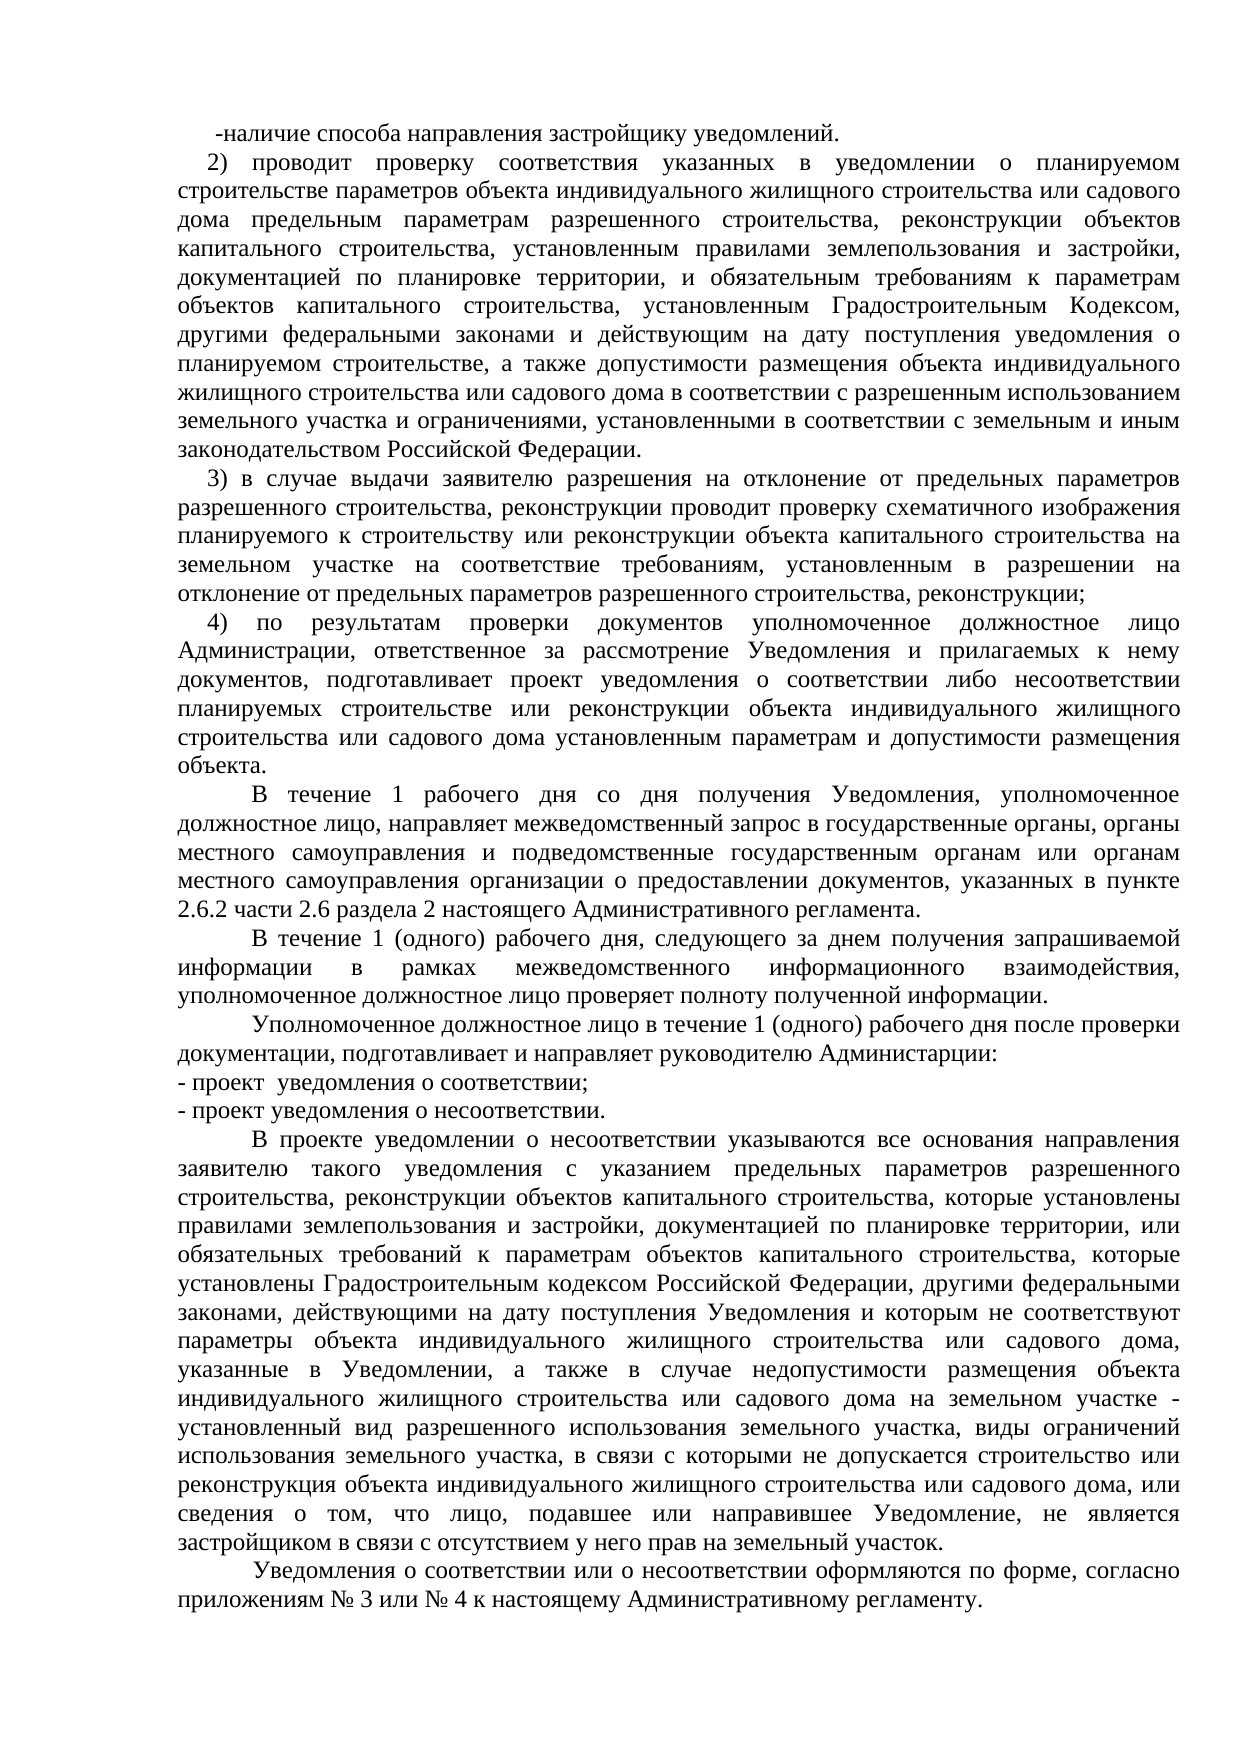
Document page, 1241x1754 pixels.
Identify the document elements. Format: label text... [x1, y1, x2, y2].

text В течение 1 рабочего дня со дня получения Уведомления, уполномоченное должностное лицо, направляет межведомственный запрос в государственные органы, органы местного самоуправления и подведомственные государственным органам или органам местного самоуправления организации о предоставлении документов, указанных в пункте 2.6.2 части 2.6 раздела 2 настоящего Административного регламента. [177, 779, 1181, 923]
text 4) по результатам проверки документов уполномоченное должностное лицо Администрации, ответственное за рассмотрение Уведомления и прилагаемых к нему документов, подготавливает проект уведомления о соответствии либо несоответствии планируемых строительстве или реконструкции объекта индивидуального жилищного строительства или садового дома установленным параметрам и допустимости размещения объекта. [177, 607, 1181, 779]
text -наличие способа направления застройщику уведомлений. [177, 118, 1181, 147]
text 2) проводит проверку соответствия указанных в уведомлении о планируемом строительстве параметров объекта индивидуального жилищного строительства или садового дома предельным параметрам разрешенного строительства, реконструкции объектов капитального строительства, установленным правилами землепользования и застройки, документацией по планировке территории, и обязательным требованиям к параметрам объектов капитального строительства, установленным Градостроительным Кодексом, другими федеральными законами и действующим на дату поступления уведомления о планируемом строительстве, а также допустимости размещения объекта индивидуального жилищного строительства или садового дома в соответствии с разрешенным использованием земельного участка и ограничениями, установленными в соответствии с земельным и иным законодательством Российской Федерации. [177, 147, 1181, 463]
text Уполномоченное должностное лицо в течение 1 (одного) рабочего дня после проверки документации, подготавливает и направляет руководителю Администарции: [177, 1009, 1181, 1067]
text В течение 1 (одного) рабочего дня, следующего за днем получения запрашиваемой информации в рамках межведомственного информационного взаимодействия, уполномоченное должностное лицо проверяет полноту полученной информации. [177, 923, 1181, 1009]
text В проекте уведомлении о несоответствии указываются все основания направления заявителю такого уведомления с указанием предельных параметров разрешенного строительства, реконструкции объектов капитального строительства, которые установлены правилами землепользования и застройки, документацией по планировке территории, или обязательных требований к параметрам объектов капитального строительства, которые установлены Градостроительным кодексом Российской Федерации, другими федеральными законами, действующими на дату поступления Уведомления и которым не соответствуют параметры объекта индивидуального жилищного строительства или садового дома, указанные в Уведомлении, а также в случае недопустимости размещения объекта индивидуального жилищного строительства или садового дома на земельном участке - установленный вид разрешенного использования земельного участка, виды ограничений использования земельного участка, в связи с которыми не допускается строительство или реконструкция объекта индивидуального жилищного строительства или садового дома, или сведения о том, что лицо, подавшее или направившее Уведомление, не является застройщиком в связи с отсутствием у него прав на земельный участок. [177, 1124, 1181, 1556]
text Уведомления о соответствии или о несоответствии оформляются по форме, согласно приложениям № 3 или № 4 к настоящему Административному регламенту. [177, 1556, 1181, 1613]
text 3) в случае выдачи заявителю разрешения на отклонение от предельных параметров разрешенного строительства, реконструкции проводит проверку схематичного изображения планируемого к строительству или реконструкции объекта капитального строительства на земельном участке на соответствие требованиям, установленным в разрешении на отклонение от предельных параметров разрешенного строительства, реконструкции; [177, 463, 1181, 607]
text - проект уведомления о соответствии; [177, 1067, 1181, 1096]
text - проект уведомления о несоответствии. [177, 1096, 1181, 1124]
